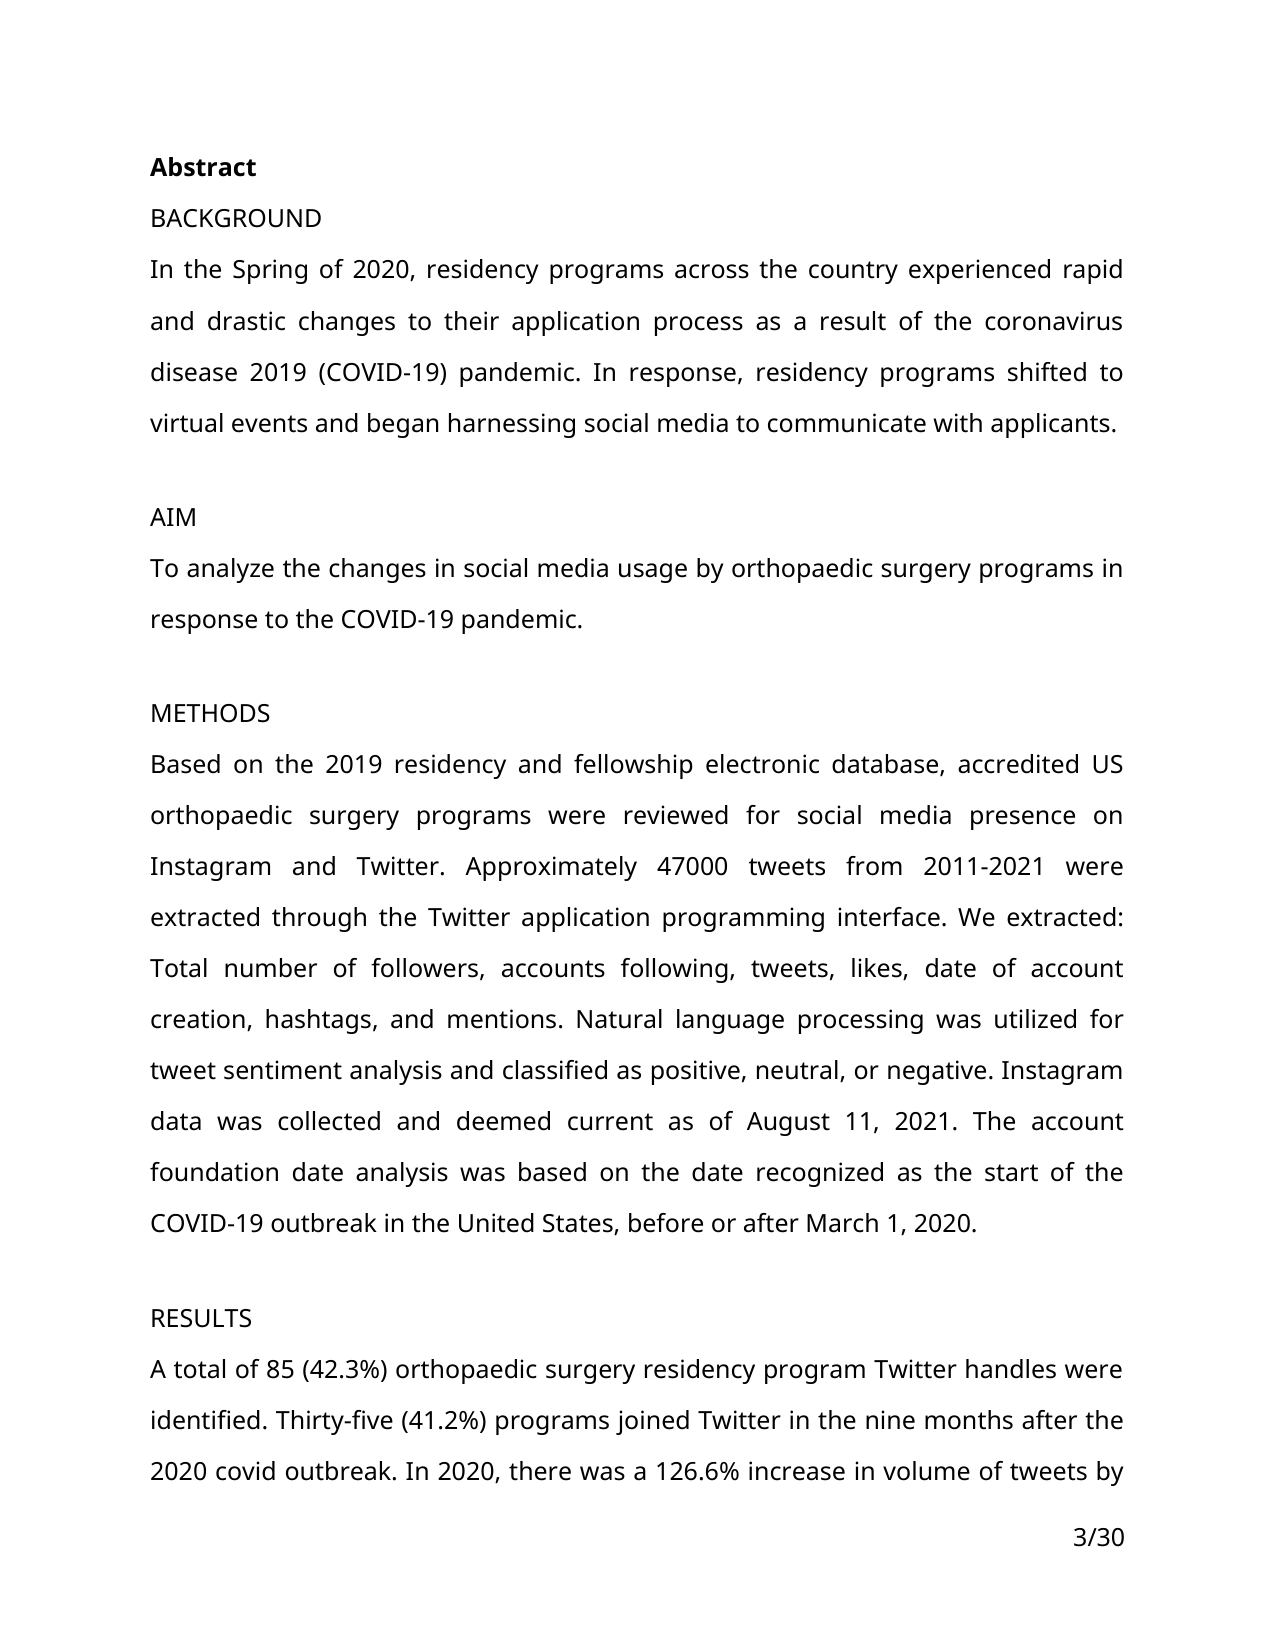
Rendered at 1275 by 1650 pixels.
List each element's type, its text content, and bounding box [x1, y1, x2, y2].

text BACKGROUND [150, 201, 1125, 235]
text Based on the 2019 residency and fellowship electronic database, accredited US orthopaedic surgery programs were reviewed for social media presence on Instagram and Twitter. Approximately 47000 tweets from 2011-2021 were extracted through the Twitter application programming interface. We extracted: Total number of followers, accounts following, tweets, likes, date of account creation, hashtags, and mentions. Natural language processing was utilized for tweet sentiment analysis and classified as positive, neutral, or negative. Instagram data was collected and deemed current as of August 11, 2021. The account foundation date analysis was based on the date recognized as the start of the COVID-19 outbreak in the United States, before or after March 1, 2020. [150, 747, 1125, 1240]
text METHODS [150, 696, 1125, 730]
text Abstract [150, 150, 1125, 184]
text To analyze the changes in social media usage by orthopaedic surgery programs in response to the COVID-19 pandemic. [150, 550, 1125, 636]
text AIM [150, 499, 1125, 533]
text In the Spring of 2020, residency programs across the country experienced rapid and drastic changes to their application process as a result of the coronavirus disease 2019 (COVID-19) pandemic. In response, residency programs shifted to virtual events and began harnessing social media to communicate with applicants. [150, 252, 1125, 439]
text RESULTS [150, 1300, 1125, 1334]
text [150, 1351, 1125, 1487]
